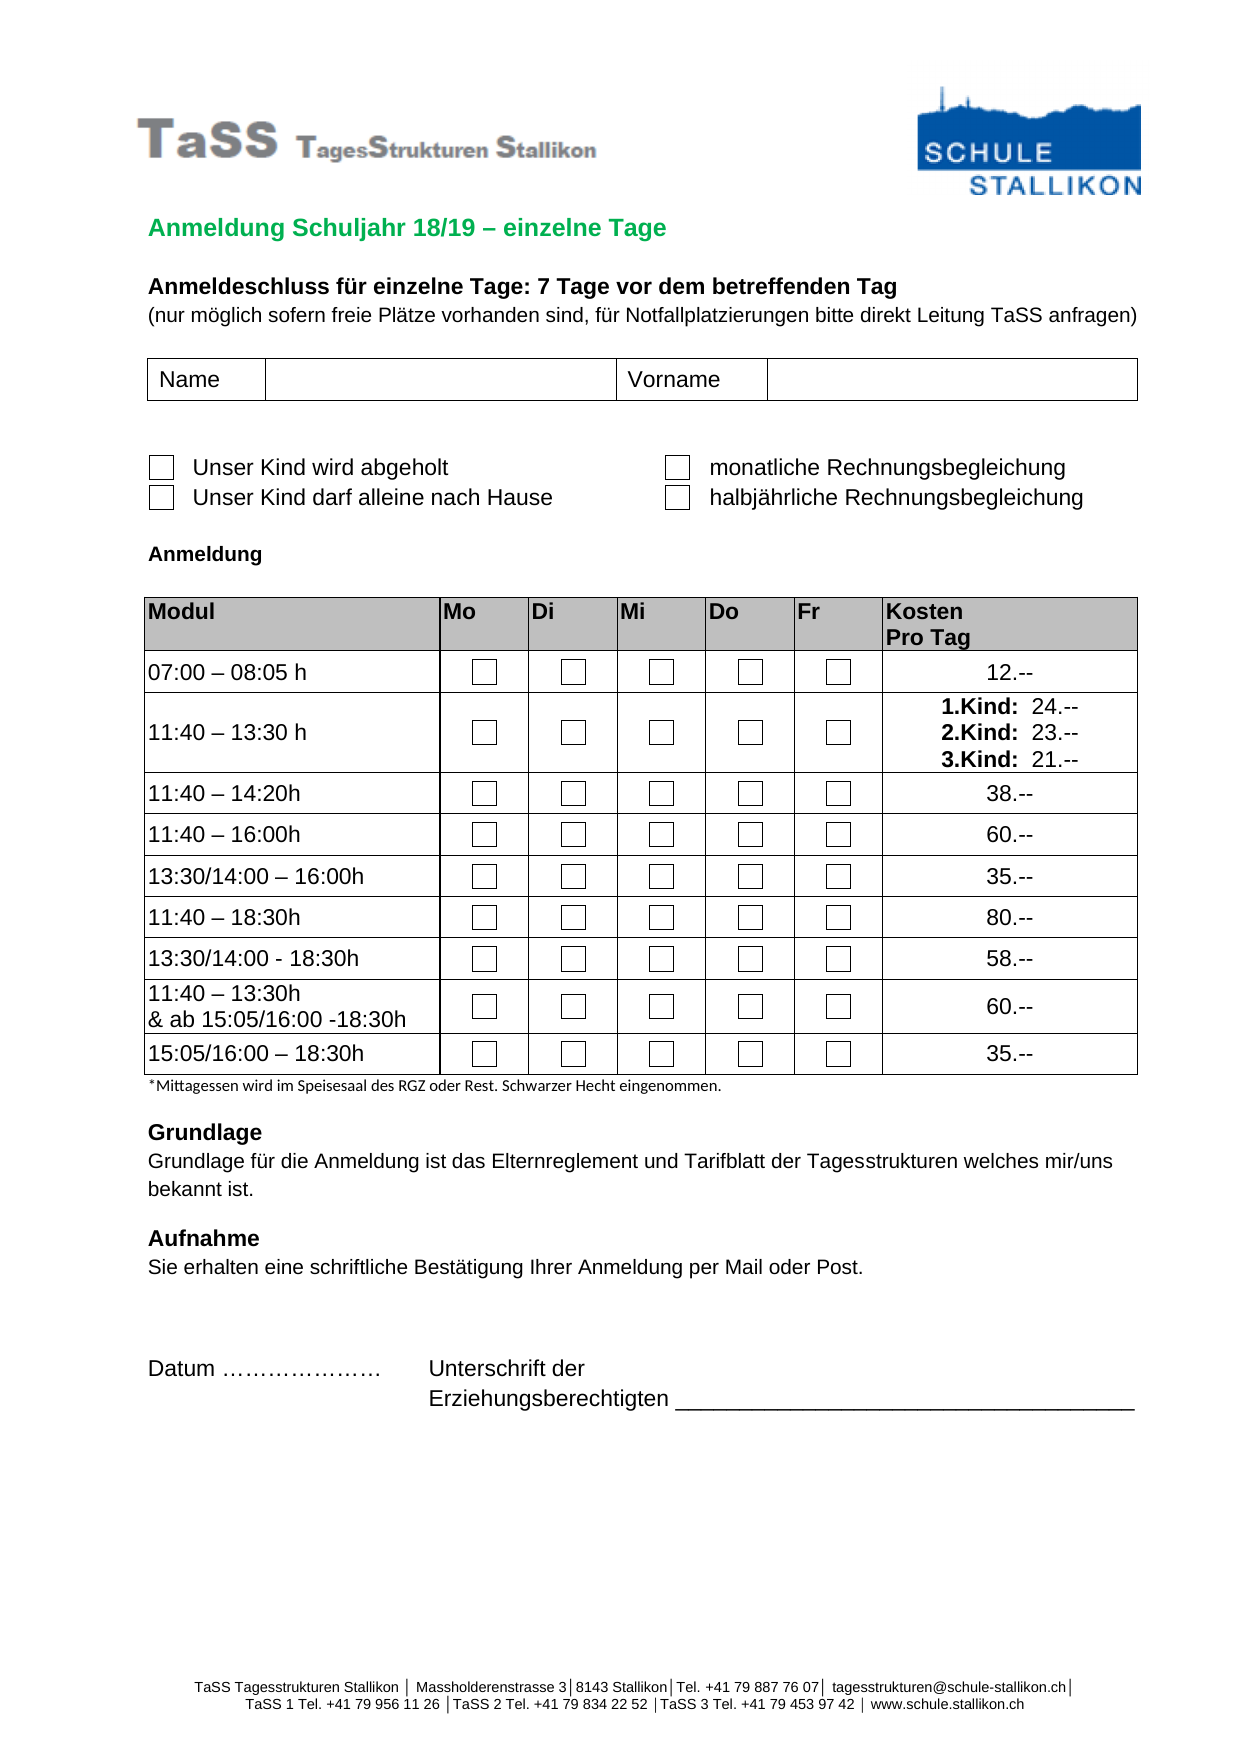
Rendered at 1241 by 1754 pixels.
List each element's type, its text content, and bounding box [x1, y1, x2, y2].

table_cell [706, 980, 794, 1032]
table_cell [529, 693, 617, 772]
table_header [768, 359, 1137, 400]
table_cell [795, 938, 882, 979]
table_cell 58.-- [883, 938, 1137, 979]
table_header Di [529, 598, 617, 650]
text Aufnahme Sie erhalten eine schriftliche Bestätigung Ihrer Anmeldung per Mail oder Post. [148, 1225, 1146, 1279]
text *Mittagessen wird im Speisesaal des RGZ oder Rest. Schwarzer Hecht eingenommen. [148, 1075, 1152, 1095]
table_cell [706, 856, 794, 896]
table_cell [618, 897, 705, 937]
table_cell [529, 897, 617, 937]
table_cell [529, 651, 617, 692]
table_cell [618, 856, 705, 896]
text (nur möglich sofern freie Plätze vorhanden sind, für Notfallplatzierungen bitte direkt Leitung TaSS anfragen) [148, 303, 1152, 327]
table_cell [441, 938, 528, 979]
table_cell 60.-- [883, 814, 1137, 854]
table_cell [529, 938, 617, 979]
table_header Mo [441, 598, 528, 650]
table_cell [441, 856, 528, 896]
table_cell [795, 980, 882, 1032]
table_cell [795, 814, 882, 854]
table_cell [618, 773, 705, 813]
table_header Fr [795, 598, 882, 650]
table_cell [618, 693, 705, 772]
text Unser Kind wird abgeholt monatliche Rechnungsbegleichung [148, 454, 1146, 480]
table_cell [706, 897, 794, 937]
table_cell 38.-- [883, 773, 1137, 813]
table_cell 1.Kind: 24.-- 2.Kind: 23.-- 3.Kind: 21.-- [883, 693, 1137, 772]
text Grundlage [148, 1119, 1146, 1146]
table_cell [618, 814, 705, 854]
text Anmeldung Schuljahr 18/19 – einzelne Tage [148, 213, 1093, 241]
table_cell 11:40 – 13:30 h [145, 693, 439, 772]
table_cell 07:00 – 08:05 h [145, 651, 439, 692]
table_cell [706, 693, 794, 772]
table_cell 12.-- [883, 651, 1137, 692]
table_header Name [148, 359, 265, 400]
table_cell [529, 1034, 617, 1074]
table_header Modul [145, 598, 439, 650]
table_cell [618, 980, 705, 1032]
table_header Kosten Pro Tag [883, 598, 1137, 650]
table_cell 35.-- [883, 1034, 1137, 1074]
table_cell [795, 1034, 882, 1074]
picture [907, 60, 1151, 195]
table_cell [795, 856, 882, 896]
table_cell 11:40 – 16:00h [145, 814, 439, 854]
table_cell 11:40 – 18:30h [145, 897, 439, 937]
table_cell 60.-- [883, 980, 1137, 1032]
table_cell [529, 856, 617, 896]
table_cell 13:30/14:00 – 16:00h [145, 856, 439, 896]
table_cell 80.-- [883, 897, 1137, 937]
table_cell [441, 980, 528, 1032]
text Anmeldung [148, 542, 1146, 566]
table_cell [529, 980, 617, 1032]
table_cell [795, 897, 882, 937]
table_cell 35.-- [883, 856, 1137, 896]
table_cell [441, 693, 528, 772]
table_header Mi [618, 598, 705, 650]
table_cell [441, 773, 528, 813]
table_cell 13:30/14:00 - 18:30h [145, 938, 439, 979]
table_cell [441, 651, 528, 692]
table_cell [529, 773, 617, 813]
table_cell [618, 1034, 705, 1074]
text Anmeldeschluss für einzelne Tage: 7 Tage vor dem betreffenden Tag [148, 273, 1152, 299]
table_cell 15:05/16:00 – 18:30h [145, 1034, 439, 1074]
table_cell 11:40 – 13:30h & ab 15:05/16:00 -18:30h [145, 980, 439, 1032]
text Grundlage für die Anmeldung ist das Elternreglement und Tarifblatt der Tagesstrukturen welches mir/uns bekannt ist. [148, 1149, 1146, 1201]
table_cell [441, 897, 528, 937]
table_cell [706, 814, 794, 854]
table_cell [441, 814, 528, 854]
table_header Vorname [617, 359, 767, 400]
picture [121, 87, 700, 185]
text Datum ………………… Unterschrift der Erziehungsberechtigten ____________________________________ [148, 1354, 1146, 1411]
text Unser Kind darf alleine nach Hause halbjährliche Rechnungsbegleichung [148, 484, 1146, 510]
table_cell [706, 938, 794, 979]
table_cell [441, 1034, 528, 1074]
table_cell [706, 1034, 794, 1074]
table_cell [706, 651, 794, 692]
table_header [266, 359, 616, 400]
table_cell 11:40 – 14:20h [145, 773, 439, 813]
table_cell [795, 651, 882, 692]
table_cell [529, 814, 617, 854]
table_cell [795, 773, 882, 813]
table_cell [618, 938, 705, 979]
table_cell [618, 651, 705, 692]
table_cell [706, 773, 794, 813]
table_cell [795, 693, 882, 772]
table_header Do [706, 598, 794, 650]
